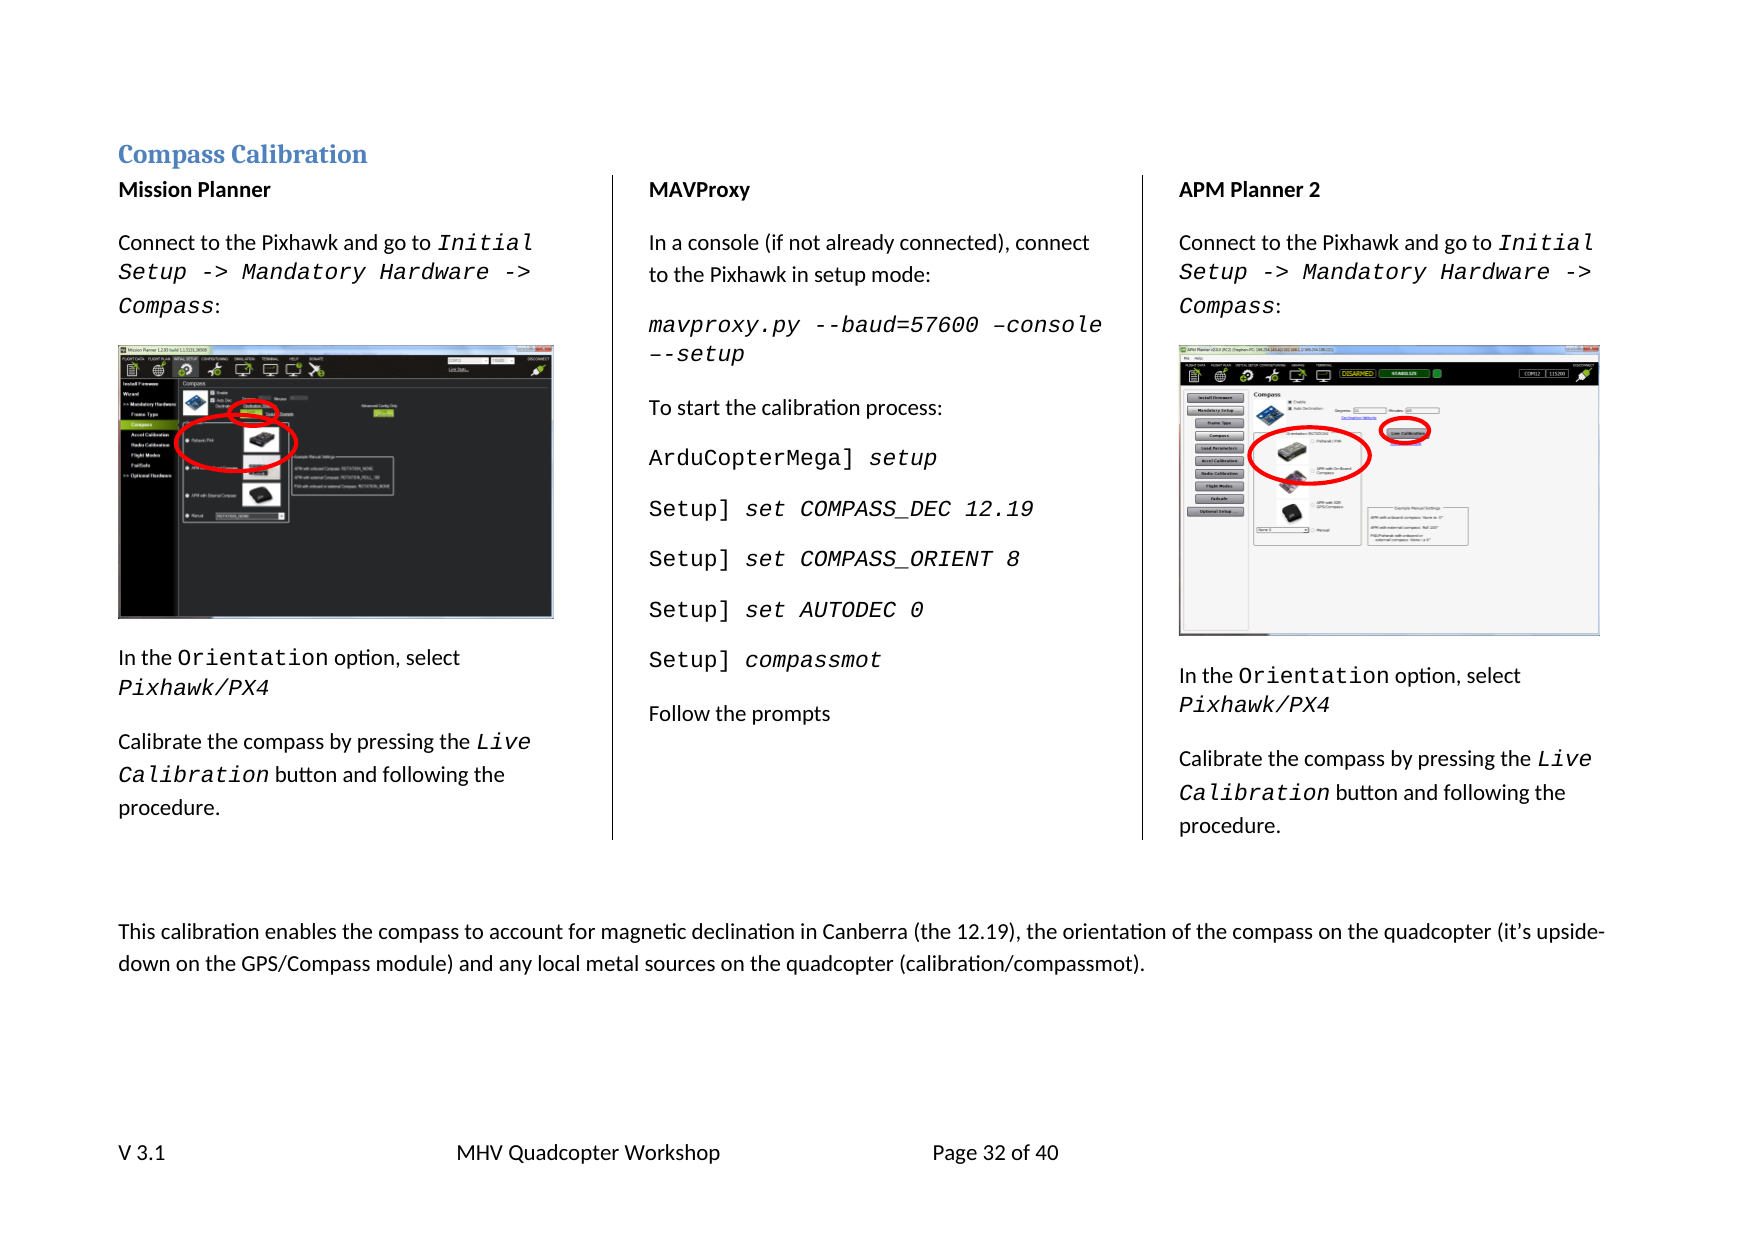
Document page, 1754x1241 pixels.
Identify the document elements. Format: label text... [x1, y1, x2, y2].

text To start the calibration process: [648, 393, 1105, 421]
picture [118, 345, 554, 619]
text Setup] set COMPASS_ORIENT 8 [648, 548, 1105, 573]
text Setup] set COMPASS_DEC 12.19 [648, 497, 1105, 523]
text Connect to the Pixhawk and go to Initial Setup -> Mandatory Hardware -> Compass: [1179, 228, 1636, 320]
picture [1178, 345, 1600, 636]
text This calibration enables the compass to account for magnetic declination in Canberra (the 12.19), the orientation of the compass on the quadcopter (it’s upside-down on the GPS/Compass module) and any local metal sources on the quadcopter (calibration/compassmot). [118, 917, 1636, 977]
text Connect to the Pixhawk and go to Initial Setup -> Mandatory Hardware -> Compass: [118, 228, 575, 320]
text In the Orientation option, select Pixhawk/PX4 [1179, 661, 1636, 720]
text Calibrate the compass by pressing the Live Calibration button and following the procedure. [1179, 744, 1636, 839]
text MAVProxy [648, 175, 1105, 203]
text Setup] set AUTODEC 0 [648, 598, 1105, 624]
text mavproxy.py --baud=57600 –console –-setup [648, 313, 1105, 369]
text Calibrate the compass by pressing the Live Calibration button and following the procedure. [118, 727, 575, 822]
text In a console (if not already connected), connect to the Pixhawk in setup mode: [648, 228, 1105, 288]
text APM Planner 2 [1179, 175, 1636, 203]
text Follow the prompts [648, 699, 1105, 727]
text In the Orientation option, select Pixhawk/PX4 [118, 643, 575, 702]
text Setup] compassmot [648, 649, 1105, 675]
subtitle Compass Calibration [118, 139, 1636, 170]
text ArduCopterMega] setup [648, 446, 1105, 472]
text Mission Planner [118, 175, 575, 203]
